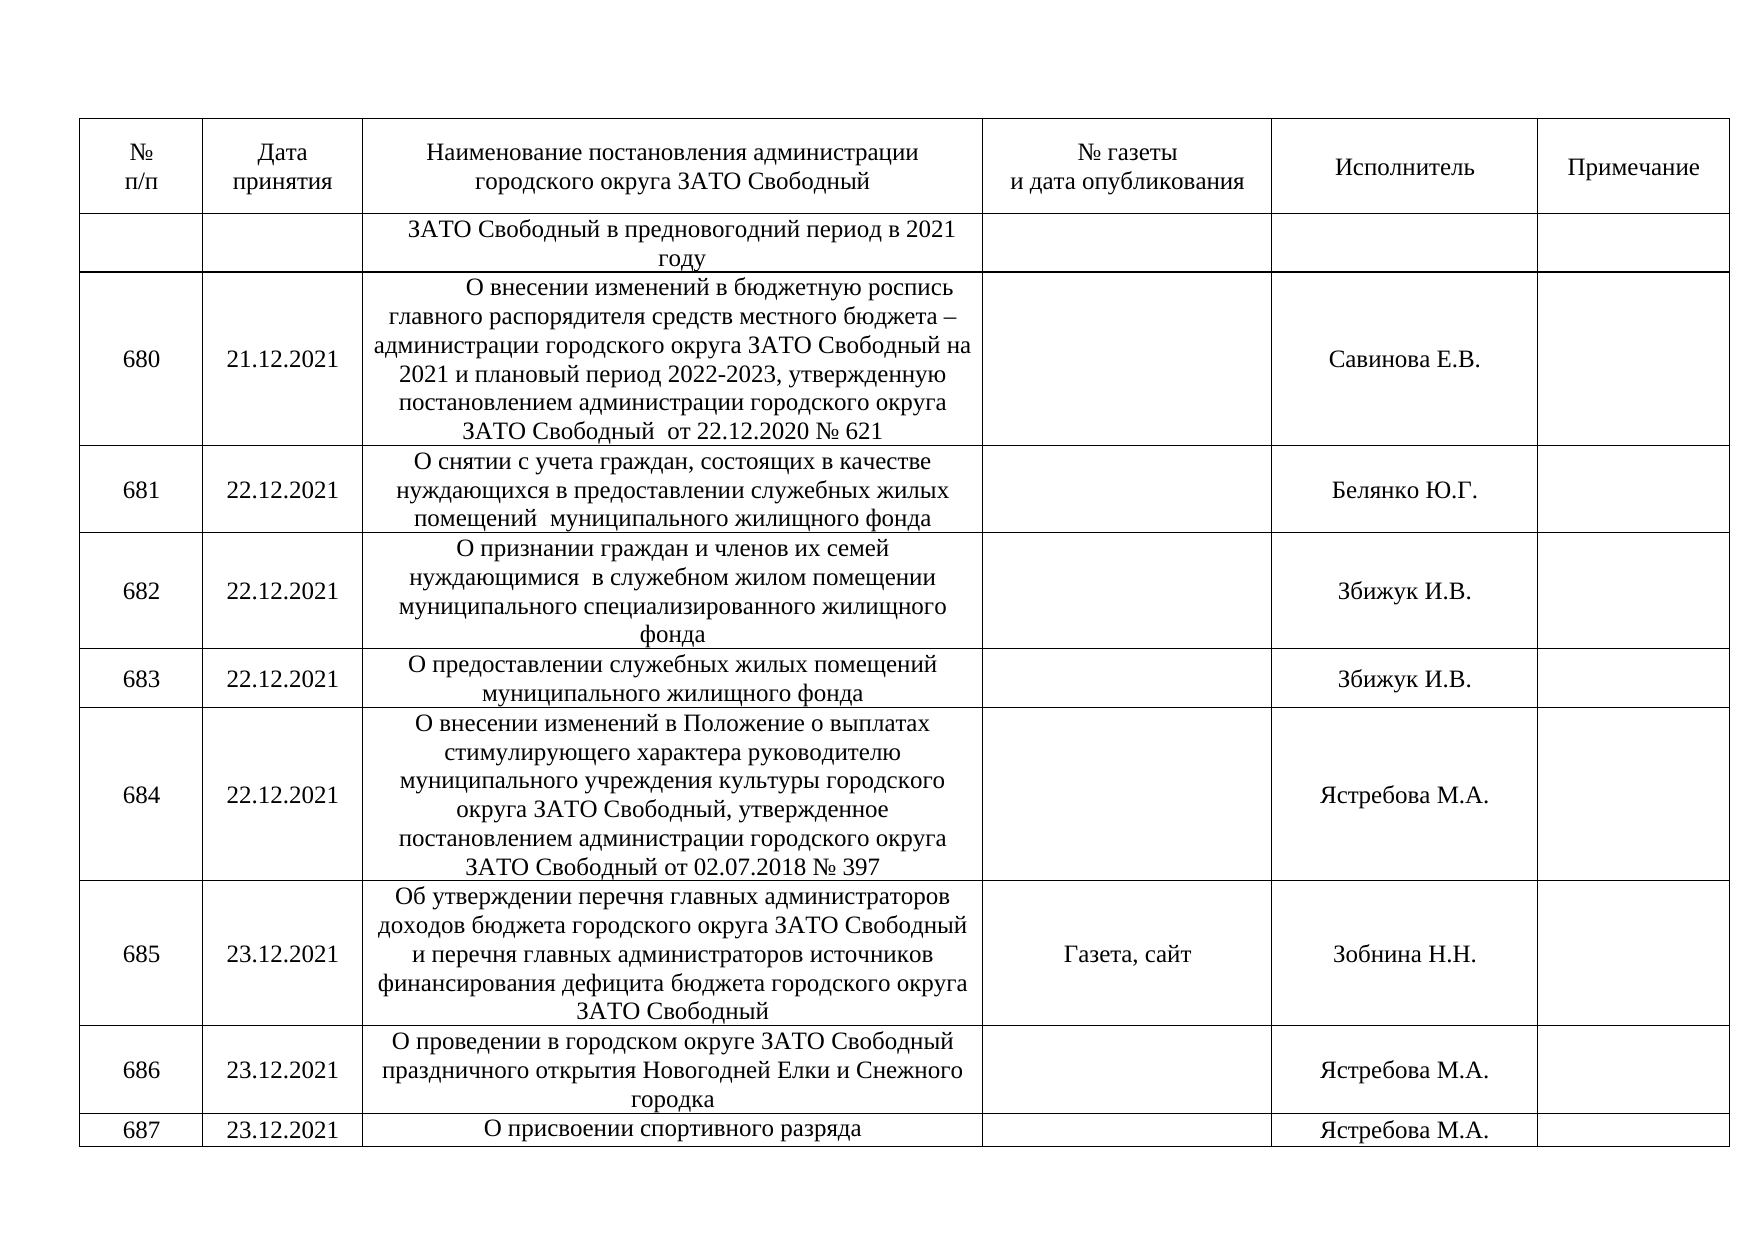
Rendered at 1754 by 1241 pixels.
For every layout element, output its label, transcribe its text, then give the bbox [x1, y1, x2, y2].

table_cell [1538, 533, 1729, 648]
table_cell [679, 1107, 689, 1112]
table_header Наименование постановления администрации городского округа ЗАТО Свободный [363, 119, 982, 213]
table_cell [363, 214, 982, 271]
table_header Дата принятия [203, 119, 362, 213]
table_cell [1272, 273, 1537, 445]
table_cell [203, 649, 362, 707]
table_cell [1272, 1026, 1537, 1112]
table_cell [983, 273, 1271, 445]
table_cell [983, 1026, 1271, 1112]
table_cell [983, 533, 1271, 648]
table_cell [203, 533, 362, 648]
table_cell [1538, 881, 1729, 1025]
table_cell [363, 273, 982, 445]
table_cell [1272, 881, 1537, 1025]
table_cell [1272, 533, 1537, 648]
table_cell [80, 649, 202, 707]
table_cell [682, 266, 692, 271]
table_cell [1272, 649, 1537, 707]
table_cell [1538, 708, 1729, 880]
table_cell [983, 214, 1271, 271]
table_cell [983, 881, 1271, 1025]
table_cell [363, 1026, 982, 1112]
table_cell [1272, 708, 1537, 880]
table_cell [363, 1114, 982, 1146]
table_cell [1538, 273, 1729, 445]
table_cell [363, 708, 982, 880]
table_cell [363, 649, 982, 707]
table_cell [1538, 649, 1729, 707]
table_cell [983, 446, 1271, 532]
table_header Примечание [1538, 119, 1729, 213]
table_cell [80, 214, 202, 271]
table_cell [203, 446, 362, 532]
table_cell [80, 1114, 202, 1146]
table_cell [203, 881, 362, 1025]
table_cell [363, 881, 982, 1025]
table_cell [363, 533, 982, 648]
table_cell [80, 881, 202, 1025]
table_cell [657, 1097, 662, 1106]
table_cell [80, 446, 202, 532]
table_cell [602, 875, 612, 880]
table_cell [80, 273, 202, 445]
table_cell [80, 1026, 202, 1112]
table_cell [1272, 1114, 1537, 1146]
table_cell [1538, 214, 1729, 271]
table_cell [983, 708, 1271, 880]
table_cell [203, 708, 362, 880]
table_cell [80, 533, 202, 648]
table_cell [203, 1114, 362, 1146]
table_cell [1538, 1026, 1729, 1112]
table_header № газеты и дата опубликования [983, 119, 1271, 213]
table_header № п/п [80, 119, 202, 213]
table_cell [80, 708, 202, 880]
table_header Исполнитель [1272, 119, 1537, 213]
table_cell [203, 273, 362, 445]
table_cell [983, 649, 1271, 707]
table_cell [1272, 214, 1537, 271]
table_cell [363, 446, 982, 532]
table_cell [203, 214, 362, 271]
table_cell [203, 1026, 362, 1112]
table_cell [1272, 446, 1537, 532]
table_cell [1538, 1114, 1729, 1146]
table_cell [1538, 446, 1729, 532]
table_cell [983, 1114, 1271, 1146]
